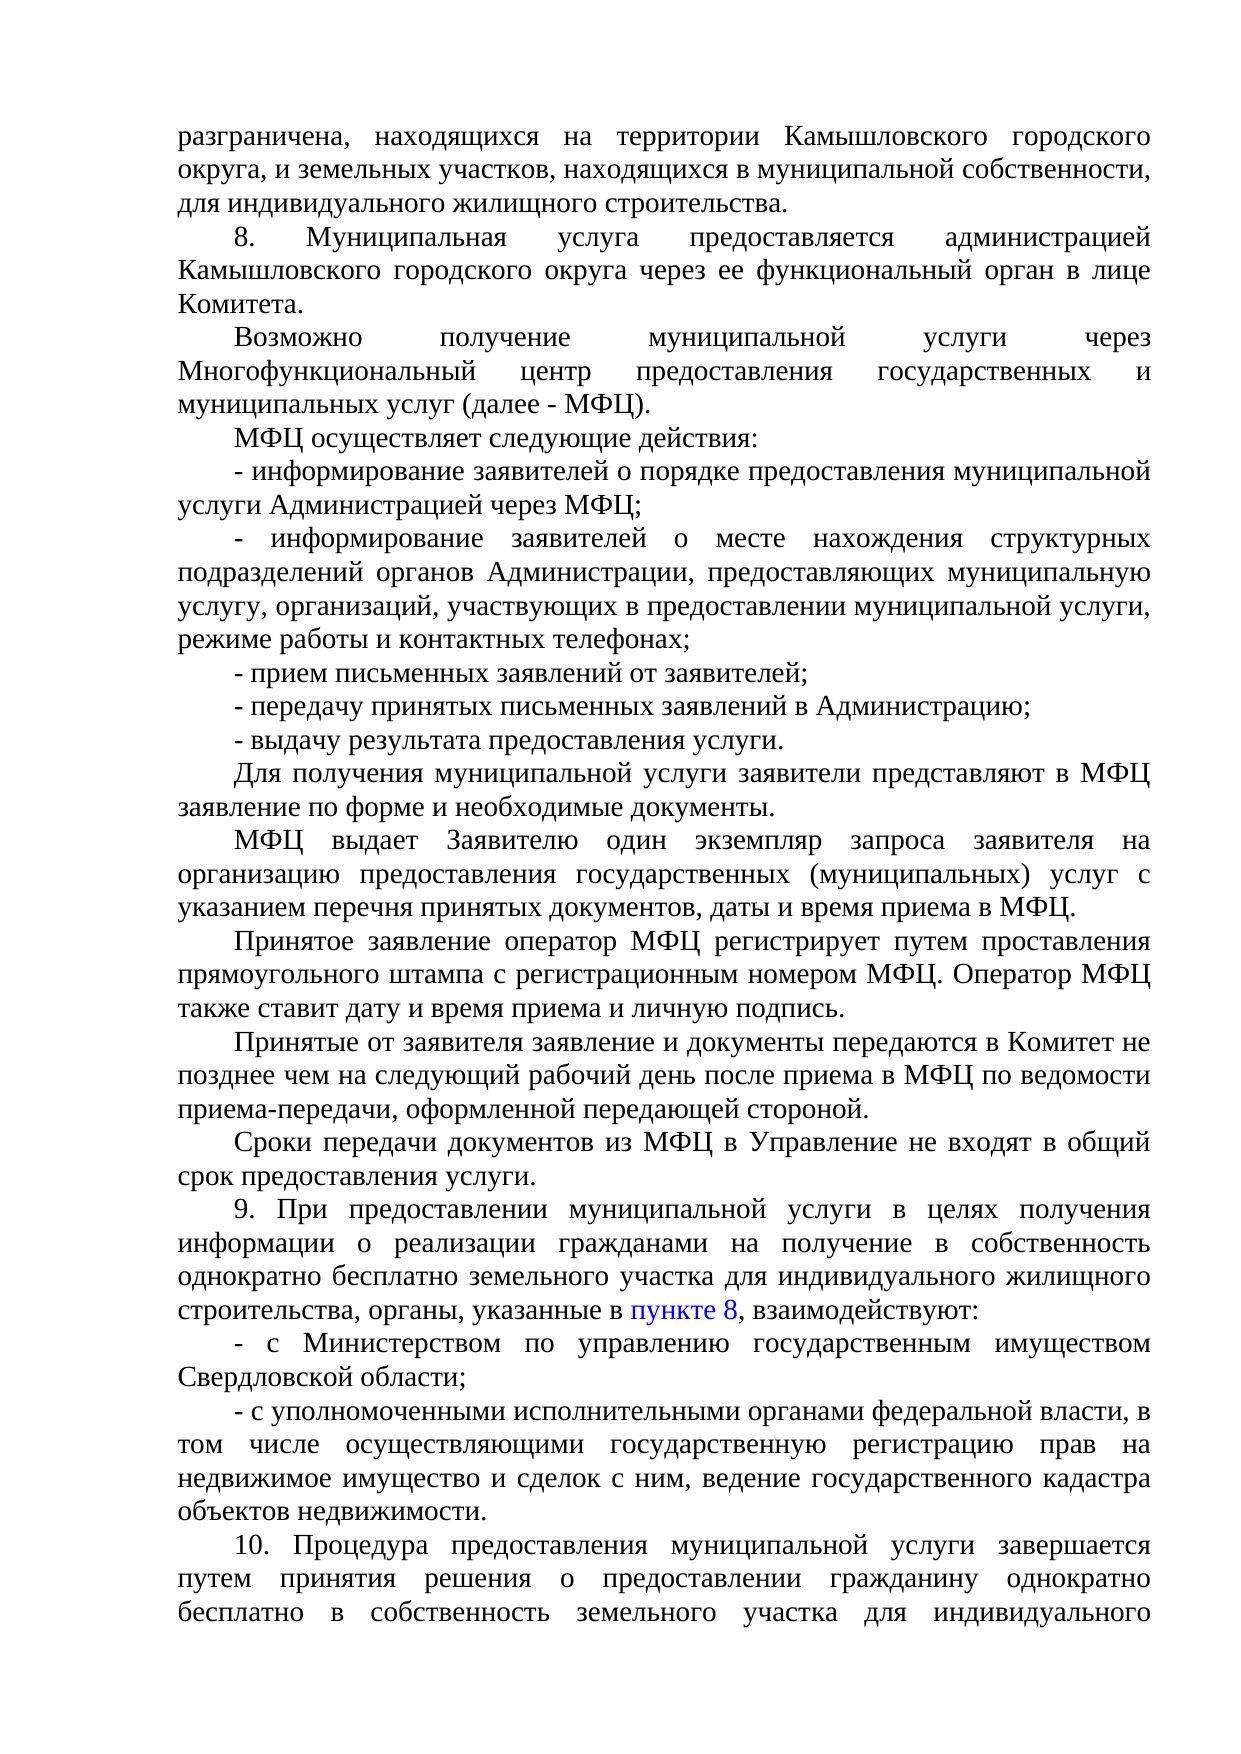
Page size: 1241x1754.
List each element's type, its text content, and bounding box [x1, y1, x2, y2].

text - прием письменных заявлений от заявителей; [177, 655, 1152, 688]
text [177, 118, 1152, 219]
text МФЦ осуществляет следующие действия: [177, 420, 1152, 453]
text 8. Муниципальная услуга предоставляется администрацией Камышловского городского округа через ее функциональный орган в лице Комитета. [177, 219, 1152, 319]
text Для получения муниципальной услуги заявители представляют в МФЦ заявление по форме и необходимые документы. [177, 755, 1152, 822]
text 9. При предоставлении муниципальной услуги в целях получения информации о реализации гражданами на получение в собственность однократно бесплатно земельного участка для индивидуального жилищного строительства, органы, указанные в пункте 8, взаимодействуют: [177, 1191, 1152, 1326]
text Сроки передачи документов из МФЦ в Управление не входят в общий срок предоставления услуги. [177, 1124, 1152, 1191]
text Возможно получение муниципальной услуги через Многофункциональный центр предоставления государственных и муниципальных услуг (далее - МФЦ). [177, 319, 1152, 420]
text - с Министерством по управлению государственным имуществом Свердловской области; [177, 1326, 1152, 1393]
text - передачу принятых письменных заявлений в Администрацию; [177, 688, 1152, 722]
text МФЦ выдает Заявителю один экземпляр запроса заявителя на организацию предоставления государственных (муниципальных) услуг с указанием перечня принятых документов, даты и время приема в МФЦ. [177, 822, 1152, 923]
text Принятое заявление оператор МФЦ регистрирует путем проставления прямоугольного штампа с регистрационным номером МФЦ. Оператор МФЦ также ставит дату и время приема и личную подпись. [177, 923, 1152, 1024]
text - информирование заявителей о порядке предоставления муниципальной услуги Администрацией через МФЦ; [177, 453, 1152, 521]
text - с уполномоченными исполнительными органами федеральной власти, в том числе осуществляющими государственную регистрацию прав на недвижимое имущество и сделок с ним, ведение государственного кадастра объектов недвижимости. [177, 1393, 1152, 1527]
text Принятые от заявителя заявление и документы передаются в Комитет не позднее чем на следующий рабочий день после приема в МФЦ по ведомости приема-передачи, оформленной передающей стороной. [177, 1024, 1152, 1124]
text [177, 1527, 1152, 1627]
text - информирование заявителей о месте нахождения структурных подразделений органов Администрации, предоставляющих муниципальную услугу, организаций, участвующих в предоставлении муниципальной услуги, режиме работы и контактных телефонах; [177, 521, 1152, 655]
text - выдачу результата предоставления услуги. [177, 722, 1152, 755]
